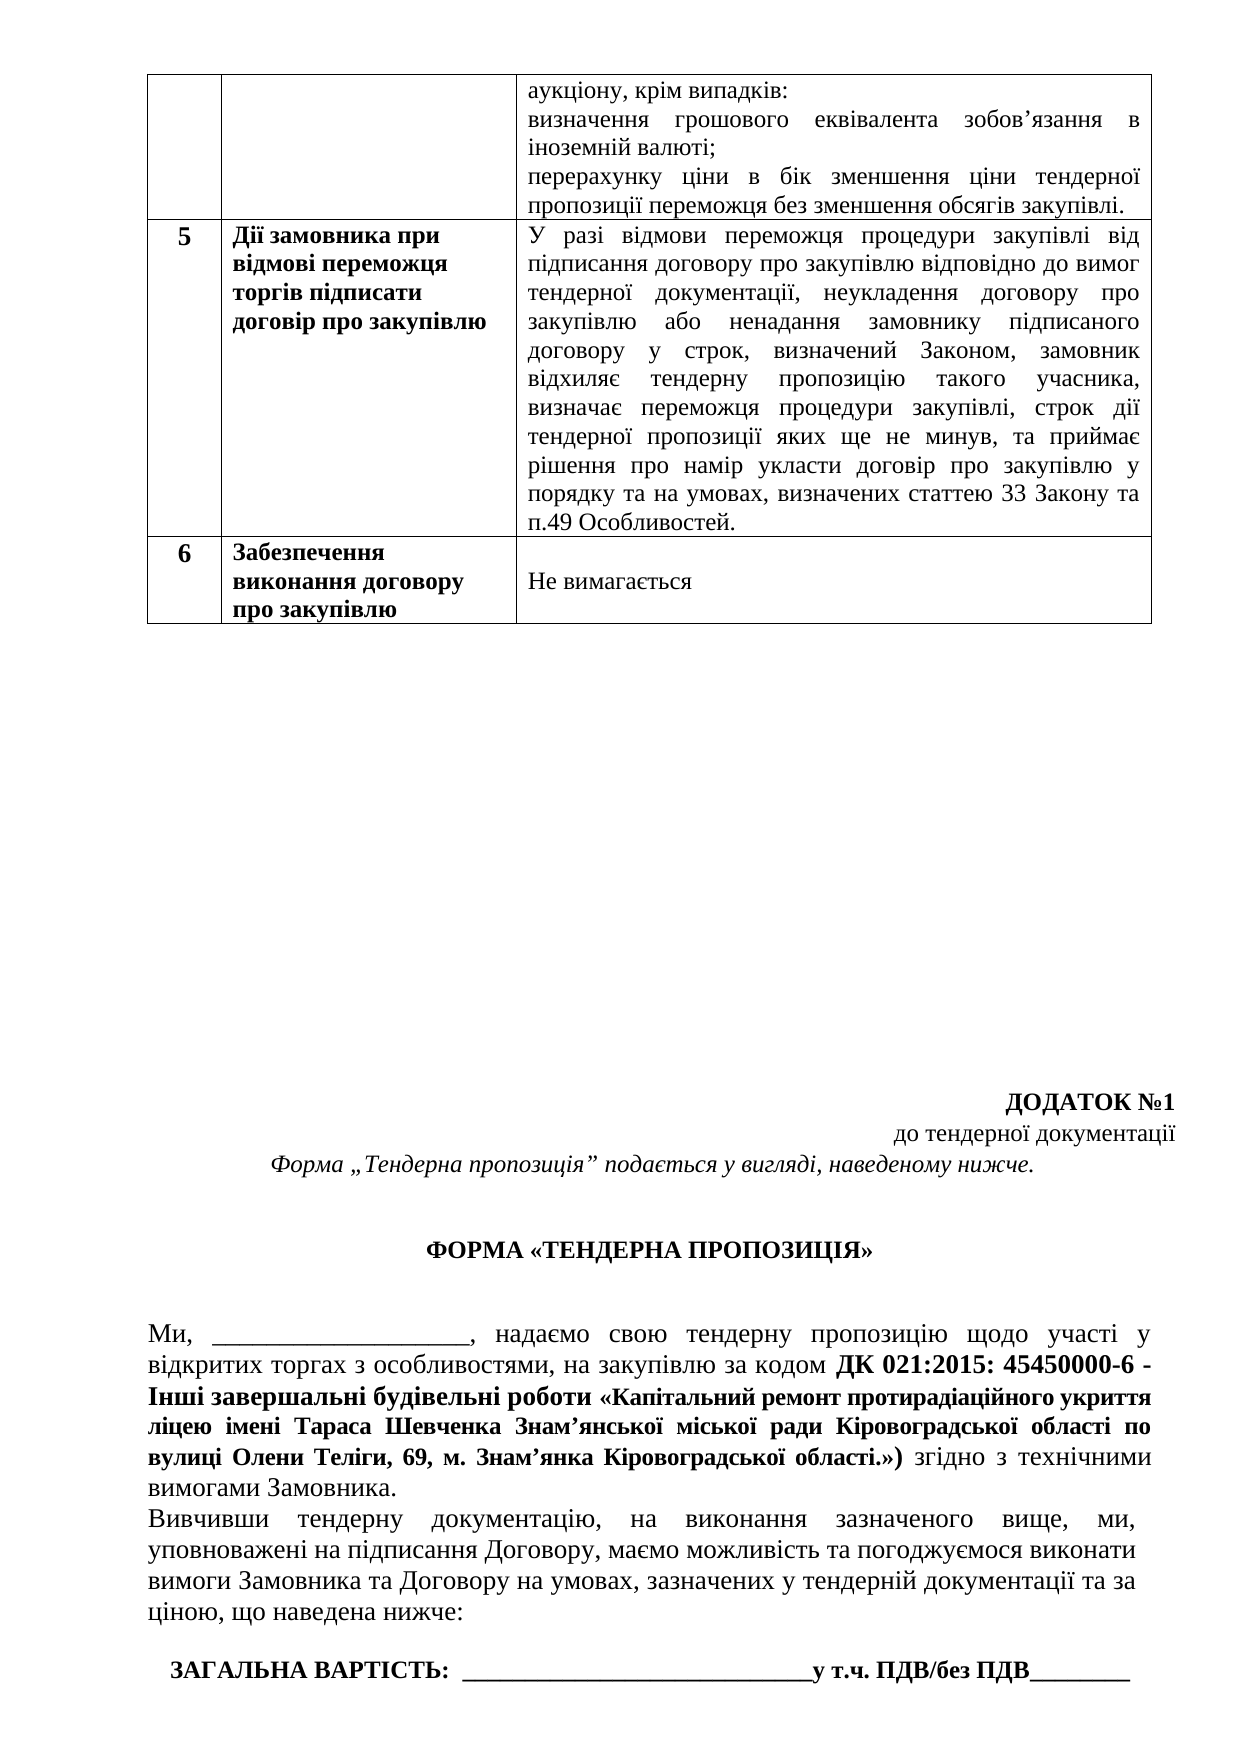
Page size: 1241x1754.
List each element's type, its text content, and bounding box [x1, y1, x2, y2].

text Форма „Тендерна пропозиція” подається у вигляді, наведеному нижче. [148, 1149, 1152, 1177]
table_cell 4 [148, 75, 221, 219]
table_cell Не вимагається [517, 537, 1151, 623]
text ФОРМА «ТЕНДЕРНА ПРОПОЗИЦІЯ» [148, 1235, 1152, 1264]
table_cell Дії замовника при відмові переможця торгів підписати договір про закупівлю [222, 220, 516, 536]
table_cell Забезпечення виконання договору про закупівлю [222, 537, 516, 623]
table_cell 6 [148, 537, 221, 623]
table_cell 5 [148, 220, 221, 536]
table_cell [517, 75, 1151, 219]
text ЗАГАЛЬНА ВАРТІСТЬ: ____________________________у т.ч. ПДВ/без ПДВ________ [148, 1655, 1152, 1684]
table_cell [222, 75, 516, 219]
text ДОДАТОК №1 [148, 1087, 1175, 1115]
text до тендерної документації [148, 1118, 1175, 1146]
text Вивчивши тендерну документацію, на виконання зазначеного вище, ми, уповноважені на підписання Договору, маємо можливість та погоджуємося виконати вимоги Замовника та Договору на умовах, зазначених у тендерній документації та за ціною, що наведена нижче: [148, 1502, 1137, 1627]
table_cell У разі відмови переможця процедури закупівлі від підписання договору про закупівлю відповідно до вимог тендерної документації, неукладення договору про закупівлю або ненадання замовнику підписаного договору у строк, визначений Законом, замовник відхиляє тендерну пропозицію такого учасника, визначає переможця процедури закупівлі, строк дії тендерної пропозиції яких ще не минув, та приймає рішення про намір укласти договір про закупівлю у порядку та на умовах, визначених статтею 33 Закону та п.49 Особливостей. [517, 220, 1151, 536]
text Ми, ___________________, надаємо свою тендерну пропозицію щодо участі у відкритих торгах з особливостями, на закупівлю за кодом ДК 021:2015: 45450000-6 - Інші завершальні будівельні роботи «Капітальний ремонт протирадіаційного укриття ліцею імені Тараса Шевченка Знам’янської міської ради Кіровоградської області по вулиці Олени Теліги, 69, м. Знам’янка Кіровоградської області.») згідно з технічними вимогами Замовника. [148, 1317, 1152, 1502]
